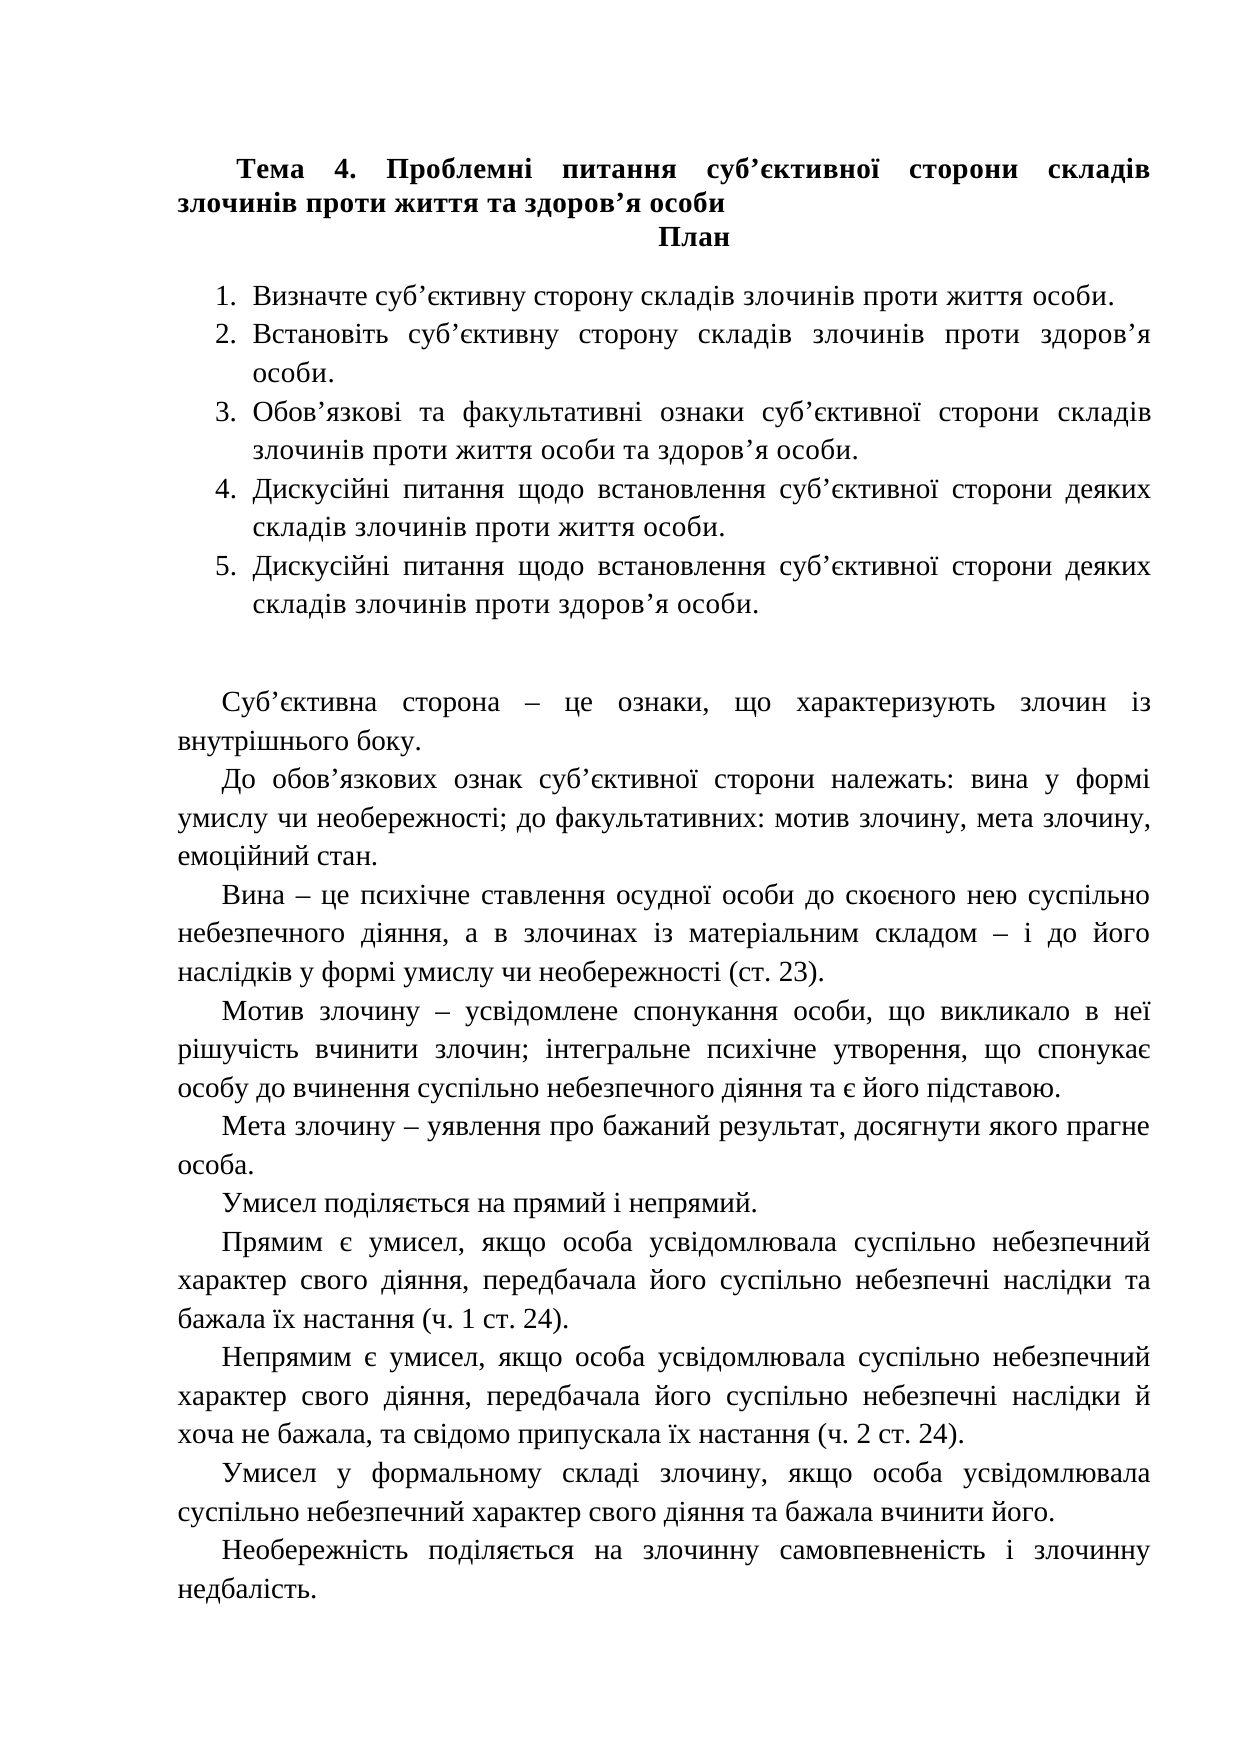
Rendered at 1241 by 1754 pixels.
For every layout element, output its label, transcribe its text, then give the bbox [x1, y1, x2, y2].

text Необережність поділяється на злочинну самовпевненість і злочинну недбалість. [177, 1532, 1152, 1604]
text Мета злочину – уявлення про бажаний результат, досягнути якого прагне особа. [177, 1108, 1152, 1180]
text Прямим є умисел, якщо особа усвідомлювала суспільно небезпечний характер свого діяння, передбачала його суспільно небезпечні наслідки та бажала їх настання (ч. 1 ст. 24). [177, 1224, 1152, 1334]
text Вина – це психічне ставлення осудної особи до скоєного нею суспільно небезпечного діяння, а в злочинах із матеріальним складом – і до його наслідків у формі умислу чи необережності (ст. 23). [177, 877, 1152, 988]
text Умисел поділяється на прямий і непрямий. [177, 1185, 1152, 1219]
list Дискусійні питання щодо встановлення суб’єктивної сторони деяких складів злочинів проти життя особи. [215, 471, 1152, 543]
list Обов’язкові та факультативні ознаки суб’єктивної сторони складів злочинів проти життя особи та здоров’я особи. [215, 394, 1152, 466]
text Мотив злочину – усвідомлене спонукання особи, що викликало в неї рішучість вчинити злочин; інтегральне психічне утворення, що спонукає особу до вчинення суспільно небезпечного діяння та є його підставою. [177, 993, 1152, 1103]
text Тема 4. Проблемні питання суб’єктивної сторони складів злочинів проти життя та здоров’я особи [177, 152, 1152, 219]
text План [177, 219, 1152, 252]
text Непрямим є умисел, якщо особа усвідомлювала суспільно небезпечний характер свого діяння, передбачала його суспільно небезпечні наслідки й хоча не бажала, та свідомо припускала їх настання (ч. 2 ст. 24). [177, 1339, 1152, 1450]
text Суб’єктивна сторона – це ознаки, що характеризують злочин із внутрішнього боку. [177, 684, 1152, 756]
list Встановіть суб’єктивну сторону складів злочинів проти здоров’я особи. [215, 317, 1152, 389]
text Умисел у формальному складі злочину, якщо особа усвідомлювала суспільно небезпечний характер свого діяння та бажала вчинити його. [177, 1455, 1152, 1527]
list Визначте суб’єктивну сторону складів злочинів проти життя особи. [215, 278, 1152, 312]
list Дискусійні питання щодо встановлення суб’єктивної сторони деяких складів злочинів проти здоров’я особи. [215, 548, 1152, 620]
text До обов’язкових ознак суб’єктивної сторони належать: вина у формі умислу чи необережності; до факультативних: мотив злочину, мета злочину, емоційний стан. [177, 761, 1152, 872]
